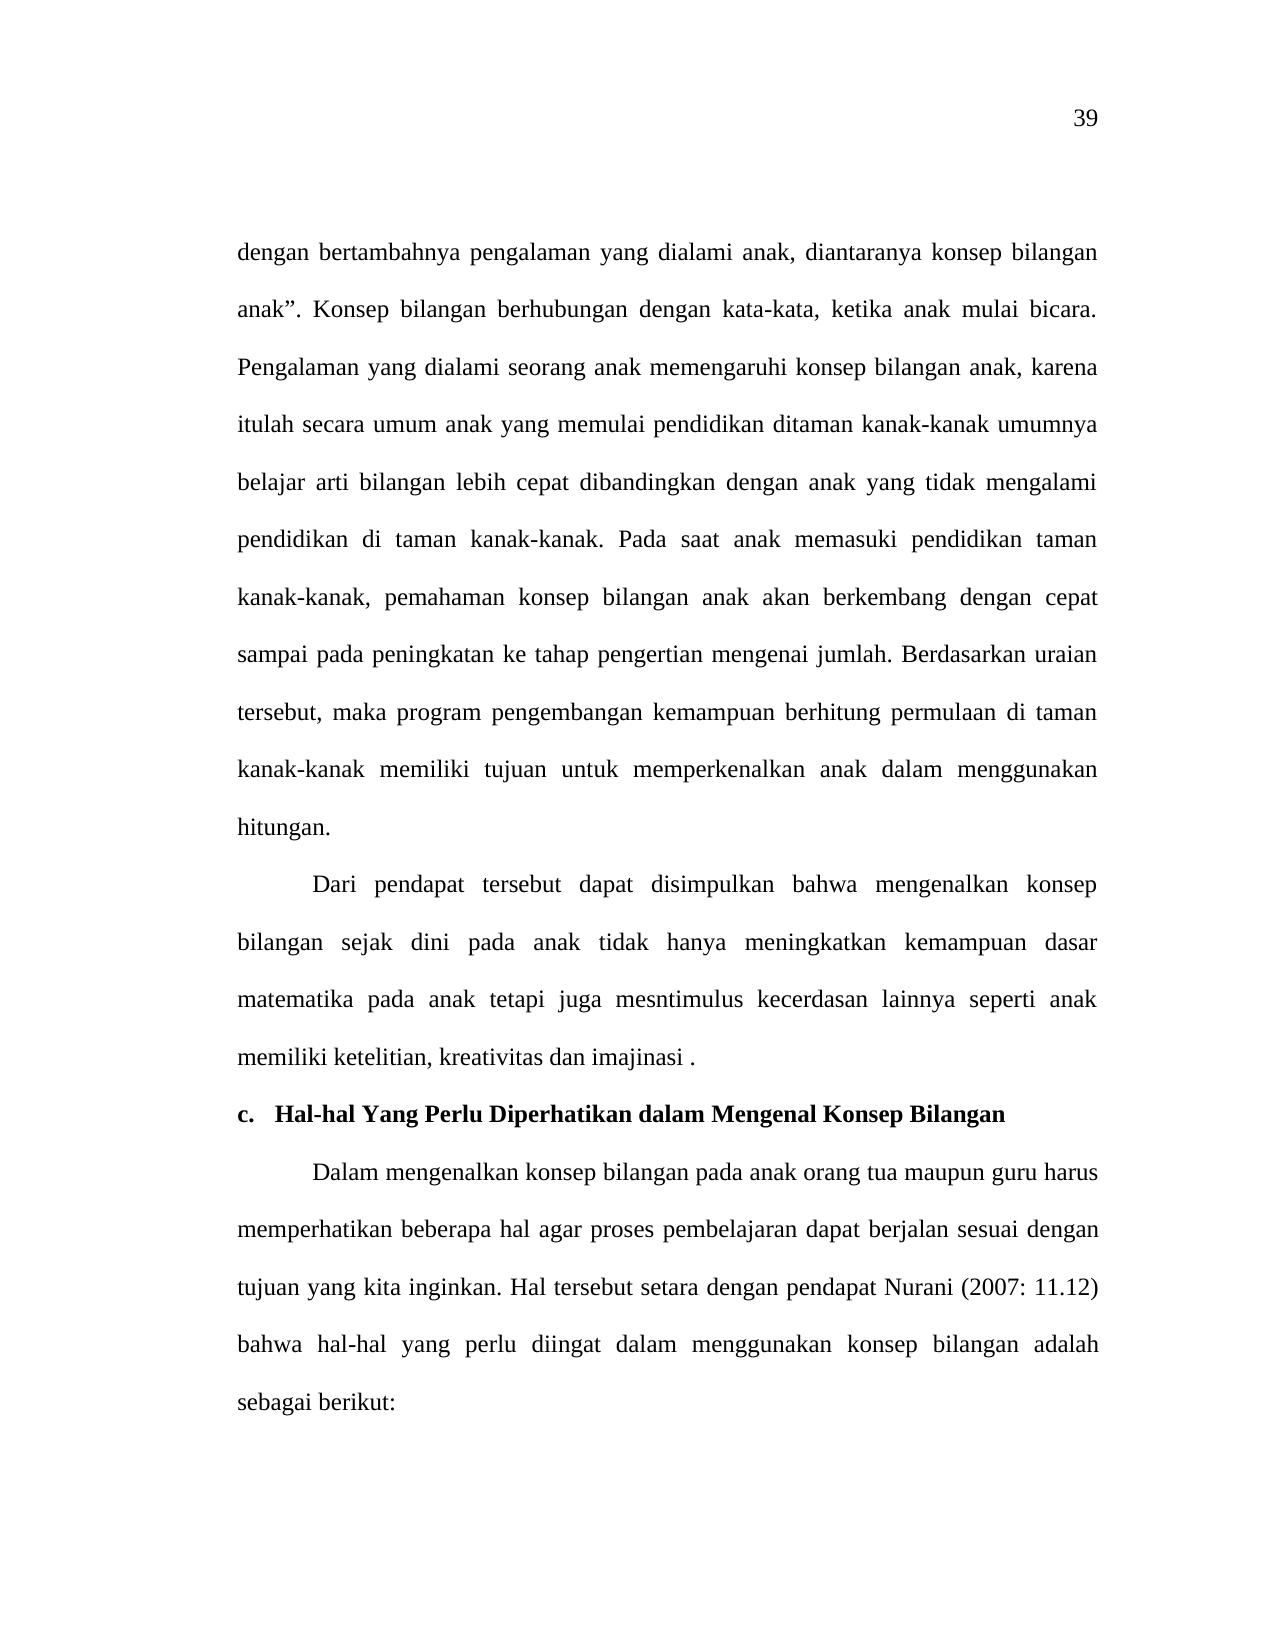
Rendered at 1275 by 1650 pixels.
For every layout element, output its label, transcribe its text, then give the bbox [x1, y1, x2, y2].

list Hal-hal Yang Perlu Diperhatikan dalam Mengenal Konsep Bilangan [237, 1099, 1098, 1128]
text Dalam mengenalkan konsep bilangan pada anak orang tua maupun guru harus memperhatikan beberapa hal agar proses pembelajaran dapat berjalan sesuai dengan tujuan yang kita inginkan. Hal tersebut setara dengan pendapat Nurani (2007: 11.12) bahwa hal-hal yang perlu diingat dalam menggunakan konsep bilangan adalah sebagai berikut: [237, 1157, 1099, 1416]
text Dari pendapat tersebut dapat disimpulkan bahwa mengenalkan konsep bilangan sejak dini pada anak tidak hanya meningkatkan kemampuan dasar matematika pada anak tetapi juga mesntimulus kecerdasan lainnya seperti anak memiliki ketelitian, kreativitas dan imajinasi . [237, 869, 1098, 1071]
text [237, 237, 1098, 841]
